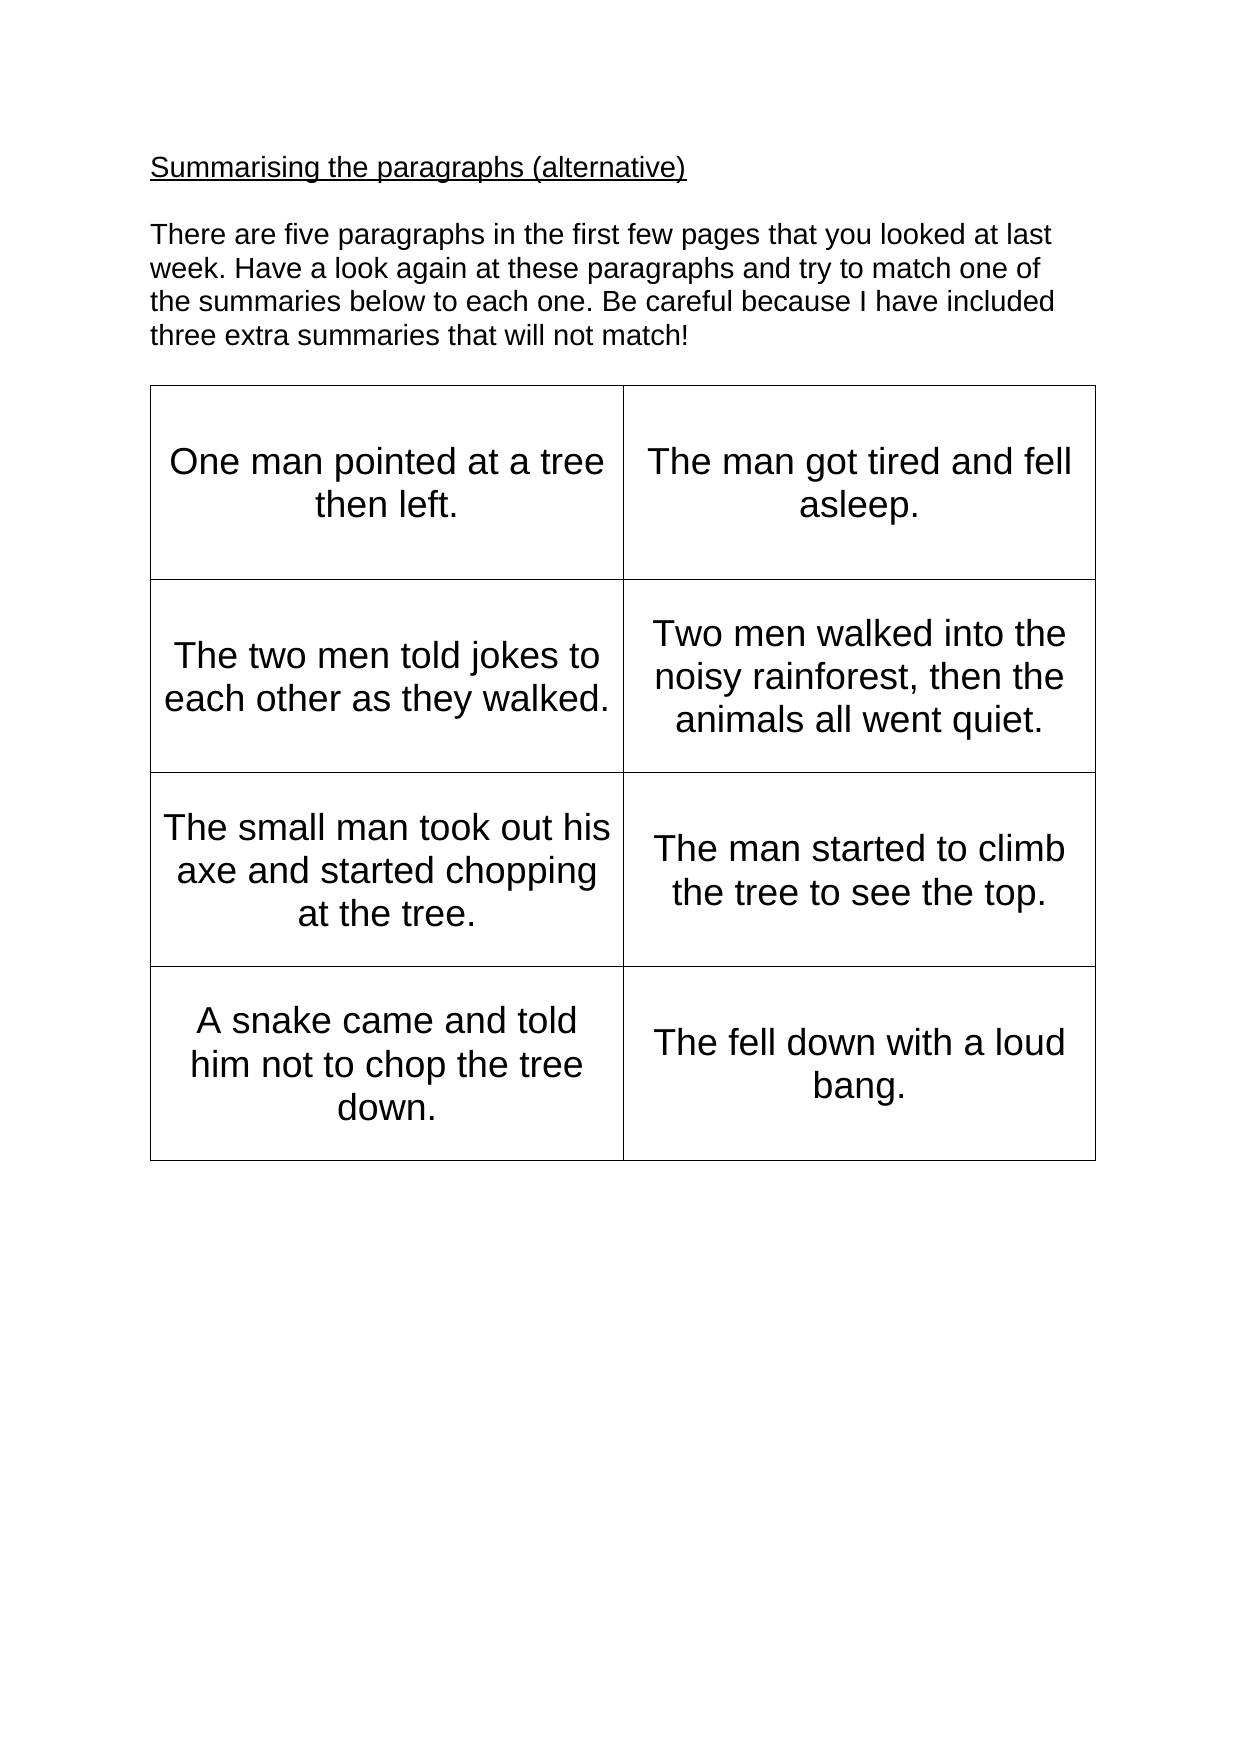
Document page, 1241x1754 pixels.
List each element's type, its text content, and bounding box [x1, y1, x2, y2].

table_cell The small man took out his axe and started chopping at the tree. [151, 773, 623, 966]
table_cell The man started to climb the tree to see the top. [624, 773, 1095, 966]
text There are five paragraphs in the first few pages that you looked at last week. Have a look again at these paragraphs and try to match one of the summaries below to each one. Be careful because I have included three extra summaries that will not match! [150, 217, 1090, 351]
table_cell The fell down with a loud bang. [624, 967, 1095, 1160]
table_header One man pointed at a tree then left. [151, 386, 623, 578]
table_cell The two men told jokes to each other as they walked. [151, 580, 623, 772]
table_cell A snake came and told him not to chop the tree down. [151, 967, 623, 1160]
table_cell Two men walked into the noisy rainforest, then the animals all went quiet. [624, 580, 1095, 772]
text Summarising the paragraphs (alternative) [150, 150, 1090, 183]
table_header The man got tired and fell asleep. [624, 386, 1095, 578]
